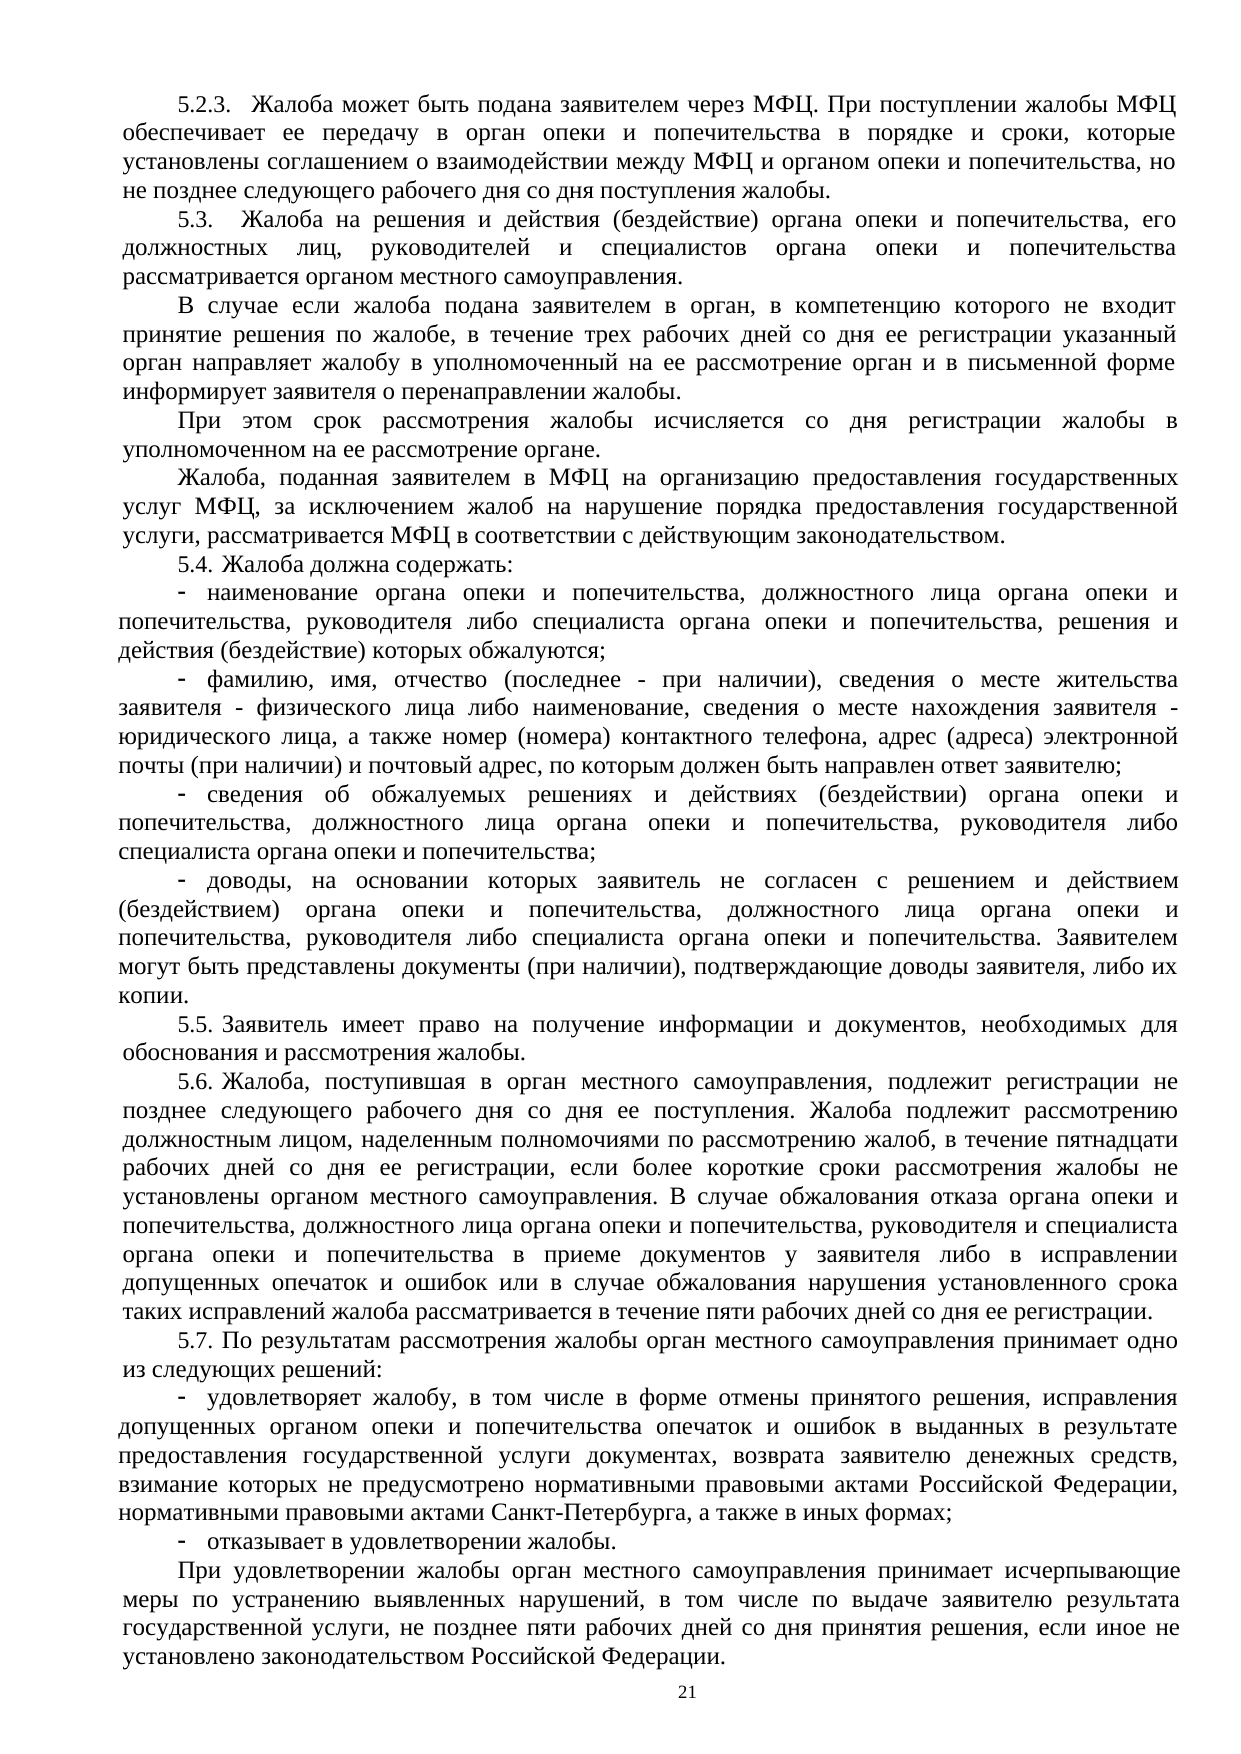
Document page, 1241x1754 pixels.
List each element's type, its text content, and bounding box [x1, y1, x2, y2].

list доводы, на основании которых заявитель не согласен с решением и действием (бездействием) органа опеки и попечительства, должностного лица органа опеки и попечительства, руководителя либо специалиста органа опеки и попечительства. Заявителем могут быть представлены документы (при наличии), подтверждающие доводы заявителя, либо их копии. [118, 865, 1179, 1009]
list сведения об обжалуемых решениях и действиях (бездействии) органа опеки и попечительства, должностного лица органа опеки и попечительства, руководителя либо специалиста органа опеки и попечительства; [118, 779, 1179, 865]
list Жалоба может быть подана заявителем через МФЦ. При поступлении жалобы МФЦ обеспечивает ее передачу в орган опеки и попечительства в порядке и сроки, которые установлены соглашением о взаимодействии между МФЦ и органом опеки и попечительства, но не позднее следующего рабочего дня со дня поступления жалобы. [122, 89, 1177, 204]
list наименование органа опеки и попечительства, должностного лица органа опеки и попечительства, руководителя либо специалиста органа опеки и попечительства, решения и действия (бездействие) которых обжалуются; [118, 577, 1179, 664]
text При удовлетворении жалобы орган местного самоуправления принимает исчерпывающие меры по устранению выявленных нарушений, в том числе по выдаче заявителю результата государственной услуги, не позднее пяти рабочих дней со дня принятия решения, если иное не установлено законодательством Российской Федерации. [122, 1555, 1181, 1670]
list По результатам рассмотрения жалобы орган местного самоуправления принимает одно из следующих решений: [122, 1325, 1179, 1382]
list удовлетворяет жалобу, в том числе в форме отмены принятого решения, исправления допущенных органом опеки и попечительства опечаток и ошибок в выданных в результате предоставления государственной услуги документах, возврата заявителю денежных средств, взимание которых не предусмотрено нормативными правовыми актами Российской Федерации, нормативными правовыми актами Санкт-Петербурга, а также в иных формах; [118, 1382, 1179, 1526]
list Заявитель имеет право на получение информации и документов, необходимых для обоснования и рассмотрения жалобы. [122, 1009, 1179, 1066]
list отказывает в удовлетворении жалобы. [118, 1526, 1181, 1555]
list фамилию, имя, отчество (последнее - при наличии), сведения о месте жительства заявителя - физического лица либо наименование, сведения о месте нахождения заявителя - юридического лица, а также номер (номера) контактного телефона, адрес (адреса) электронной почты (при наличии) и почтовый адрес, по которым должен быть направлен ответ заявителю; [118, 664, 1179, 779]
text Жалоба, поданная заявителем в МФЦ на организацию предоставления государственных услуг МФЦ, за исключением жалоб на нарушение порядка предоставления государственной услуги, рассматривается МФЦ в соответствии с действующим законодательством. [122, 462, 1179, 549]
list Жалоба должна содержать: [122, 549, 1181, 577]
list Жалоба, поступившая в орган местного самоуправления, подлежит регистрации не позднее следующего рабочего дня со дня ее поступления. Жалоба подлежит рассмотрению должностным лицом, наделенным полномочиями по рассмотрению жалоб, в течение пятнадцати рабочих дней со дня ее регистрации, если более короткие сроки рассмотрения жалобы не установлены органом местного самоуправления. В случае обжалования отказа органа опеки и попечительства, должностного лица органа опеки и попечительства, руководителя и специалиста органа опеки и попечительства в приеме документов у заявителя либо в исправлении допущенных опечаток и ошибок или в случае обжалования нарушения установленного срока таких исправлений жалоба рассматривается в течение пяти рабочих дней со дня ее регистрации. [122, 1066, 1179, 1325]
text В случае если жалоба подана заявителем в орган, в компетенцию которого не входит принятие решения по жалобе, в течение трех рабочих дней со дня ее регистрации указанный орган направляет жалобу в уполномоченный на ее рассмотрение орган и в письменной форме информирует заявителя о перенаправлении жалобы. [122, 290, 1177, 405]
list Жалоба на решения и действия (бездействие) органа опеки и попечительства, его должностных лиц, руководителей и специалистов органа опеки и попечительства рассматривается органом местного самоуправления. [122, 204, 1177, 290]
text При этом срок рассмотрения жалобы исчисляется со дня регистрации жалобы в уполномоченном на ее рассмотрение органе. [122, 405, 1179, 462]
